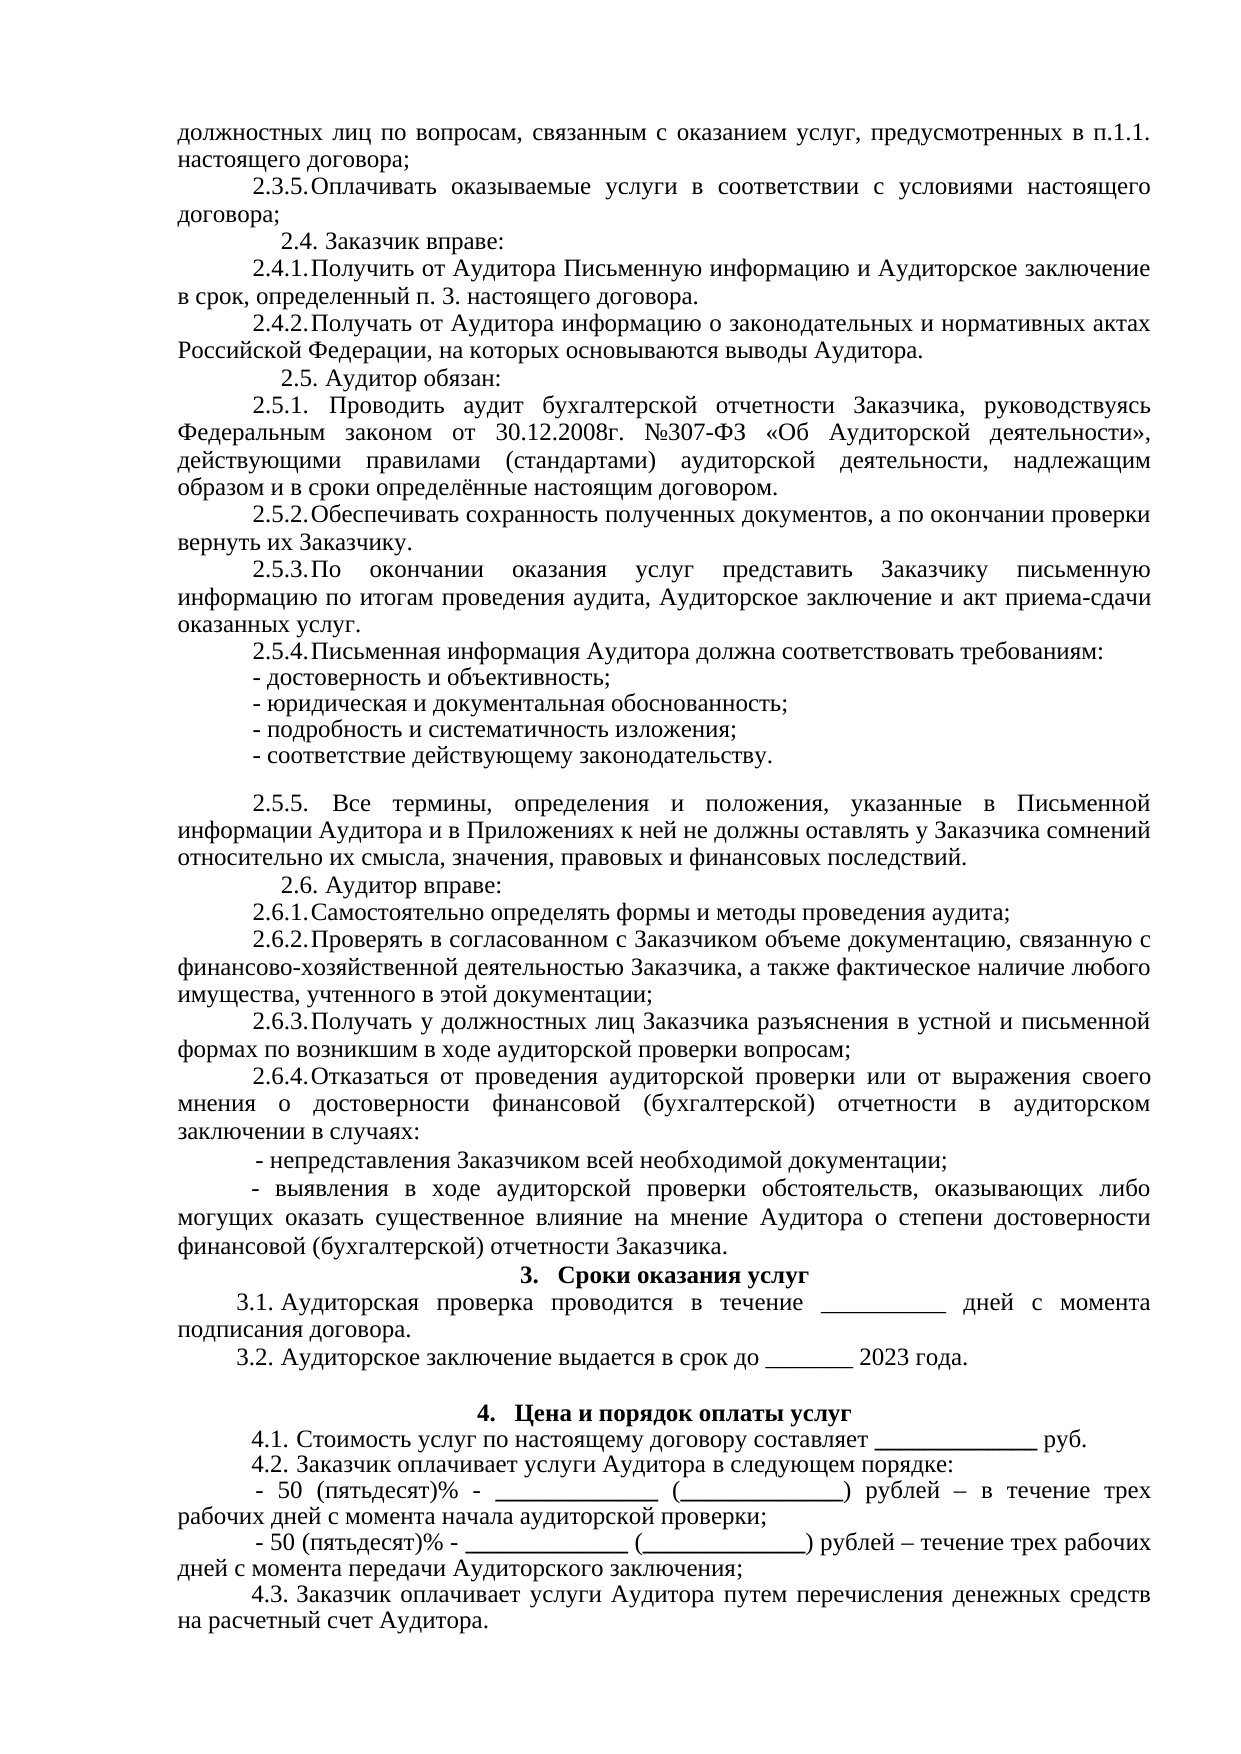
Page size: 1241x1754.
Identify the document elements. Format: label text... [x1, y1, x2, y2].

list Все термины, определения и положения, указанные в Письменной информации Аудитора и в Приложениях к ней не должны оставлять у Заказчика сомнений относительно их смысла, значения, правовых и финансовых последствий. [177, 789, 1152, 871]
text - 50 (пятьдесят)% - _____________ (_____________) рублей – в течение трех рабочих дней с момента начала аудиторской проверки; [177, 1478, 1152, 1530]
text - непредставления Заказчиком всей необходимой документации; [177, 1145, 1152, 1173]
list Отказаться от проведения аудиторской проверки или от выражения своего мнения о достоверности финансовой (бухгалтерской) отчетности в аудиторском заключении в случаях: [177, 1063, 1152, 1145]
list Заказчик оплачивает услуги Аудитора в следующем порядке: [177, 1452, 1152, 1478]
list Самостоятельно определять формы и методы проведения аудита; [177, 898, 1152, 926]
list Аудиторская проверка проводится в течение __________ дней с момента подписания договора. [177, 1288, 1152, 1343]
list Аудитор вправе: [281, 871, 1152, 898]
list Заказчик оплачивает услуги Аудитора путем перечисления денежных средств на расчетный счет Аудитора. [177, 1582, 1152, 1633]
list Аудитор обязан: [281, 364, 1152, 391]
text - выявления в ходе аудиторской проверки обстоятельств, оказывающих либо могущих оказать существенное влияние на мнение Аудитора о степени достоверности финансовой (бухгалтерской) отчетности Заказчика. [177, 1173, 1152, 1260]
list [177, 118, 1152, 173]
list Сроки оказания услуг [177, 1260, 1152, 1288]
list По окончании оказания услуг представить Заказчику письменную информацию по итогам проведения аудита, Аудиторское заключение и акт приема-сдачи оказанных услуг. [177, 556, 1152, 638]
list Аудиторское заключение выдается в срок до _______ 2023 года. [177, 1343, 1152, 1370]
list Цена и порядок оплаты услуг [177, 1398, 1152, 1426]
list Проверять в согласованном с Заказчиком объеме документацию, связанную с финансово-хозяйственной деятельностью Заказчика, а также фактическое наличие любого имущества, учтенного в этой документации; [177, 926, 1152, 1008]
list Получать у должностных лиц Заказчика разъяснения в устной и письменной формах по возникшим в ходе аудиторской проверки вопросам; [177, 1008, 1152, 1063]
text - соответствие действующему законодательству. [177, 742, 1152, 768]
list Получить от Аудитора Письменную информацию и Аудиторское заключение в срок, определенный п. 3. настоящего договора. [177, 255, 1152, 309]
list Обеспечивать сохранность полученных документов, а по окончании проверки вернуть их Заказчику. [177, 501, 1152, 556]
text - 50 (пятьдесят)% - _____________ (_____________) рублей – течение трех рабочих дней с момента передачи Аудиторского заключения; [177, 1530, 1152, 1582]
list Заказчик вправе: [281, 227, 1152, 255]
text - подробность и систематичность изложения; [177, 717, 1152, 742]
list Стоимость услуг по настоящему договору составляет _____________ руб. [177, 1426, 1152, 1452]
text - юридическая и документальная обоснованность; [177, 691, 1152, 717]
list Оплачивать оказываемые услуги в соответствии с условиями настоящего договора; [177, 173, 1152, 227]
text - достоверность и объективность; [177, 665, 1152, 691]
list Письменная информация Аудитора должна соответствовать требованиям: [177, 638, 1152, 665]
list Проводить аудит бухгалтерской отчетности Заказчика, руководствуясь Федеральным законом от 30.12.2008г. №307-ФЗ «Об Аудиторской деятельности», действующими правилами (стандартами) аудиторской деятельности, надлежащим образом и в сроки определённые настоящим договором. [177, 391, 1152, 501]
list Получать от Аудитора информацию о законодательных и нормативных актах Российской Федерации, на которых основываются выводы Аудитора. [177, 309, 1152, 364]
